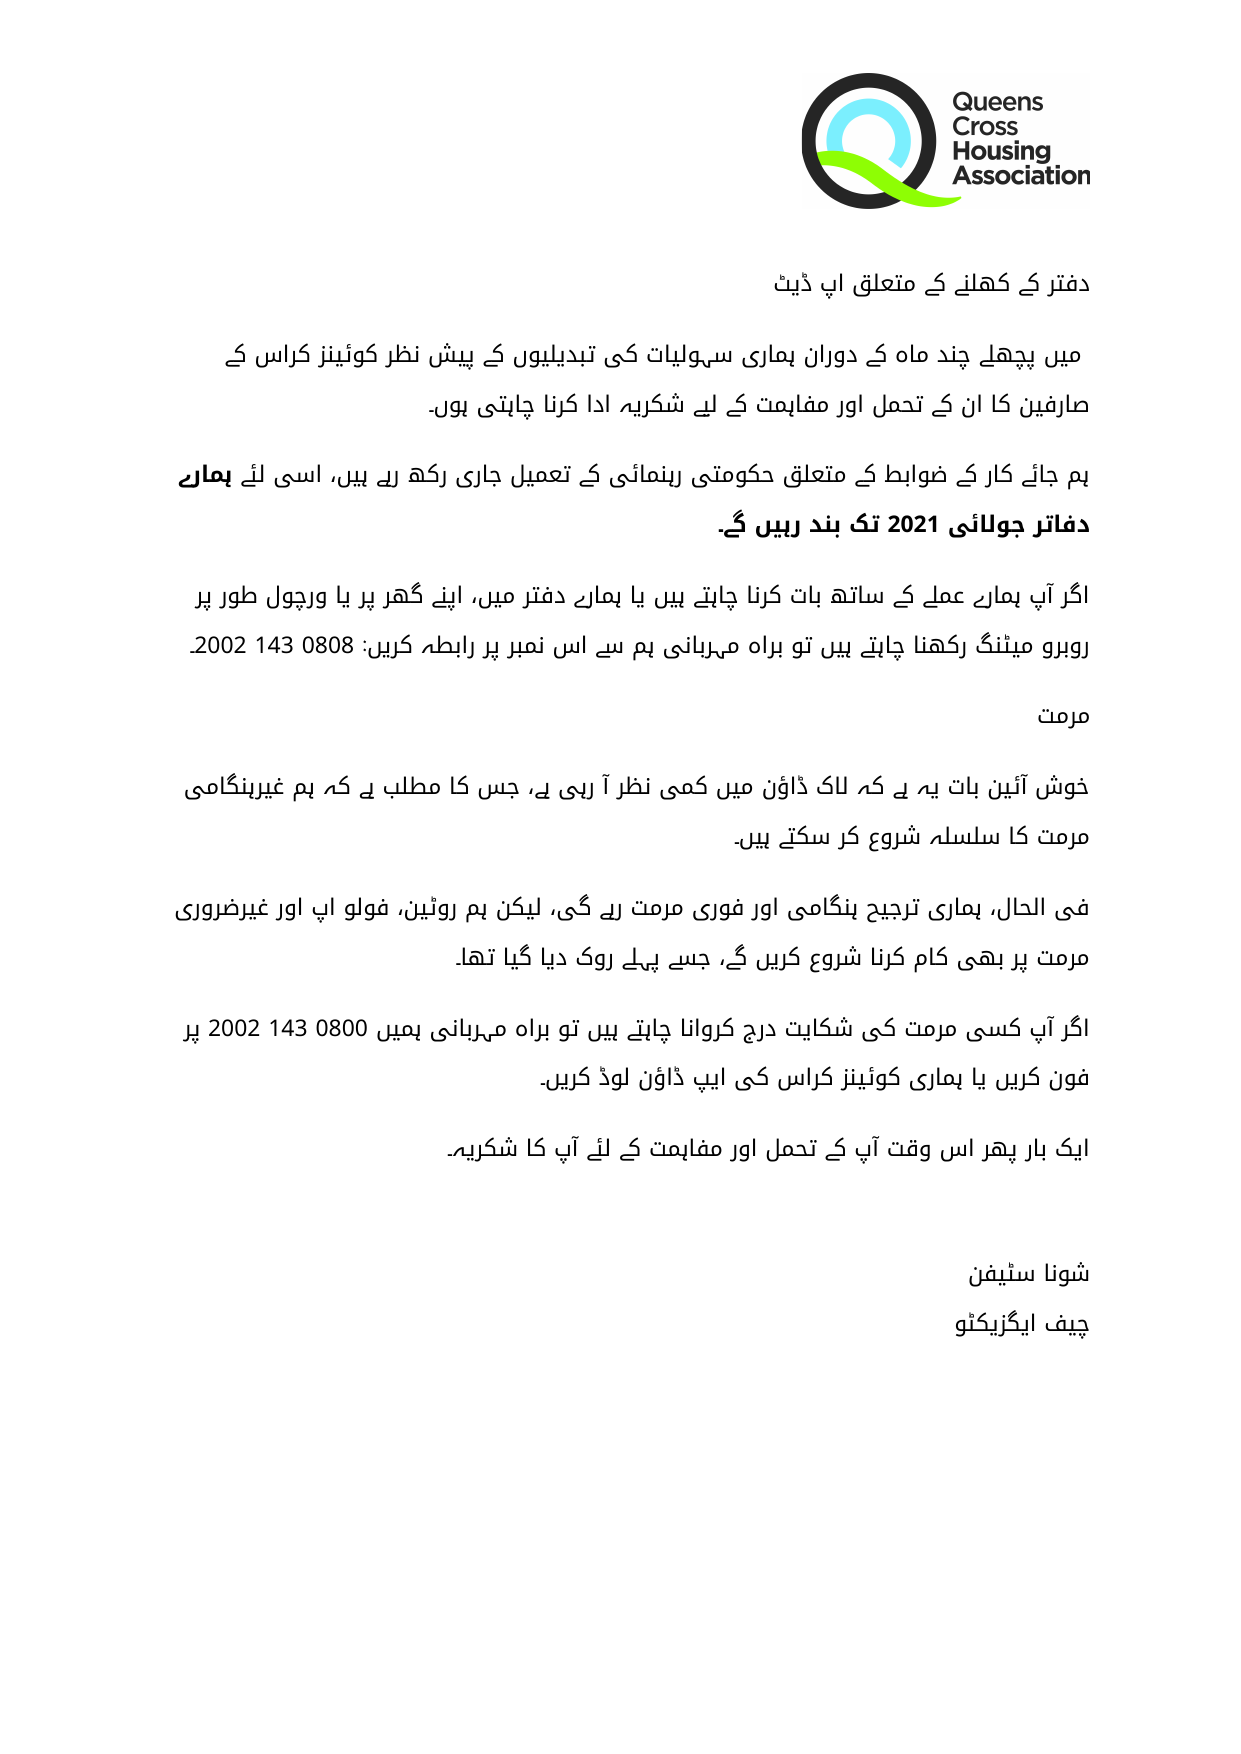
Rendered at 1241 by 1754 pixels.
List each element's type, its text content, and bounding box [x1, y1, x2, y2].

text اگر آپ ہمارے عملے کے ساتھ بات کرنا چاہتے ہيں یا ہمارے دفتر میں، اپنے گھر پر یا ورچول طور پر روبرو میٹنگ رکھنا چاہتے ہيں تو براہ مہربانی ہم سے اس نمبر پر رابطہ کريں: 0808 143 2002۔ [150, 574, 1090, 667]
text مرمت [150, 694, 1090, 738]
text ہم جائے کار کے ضوابط کے متعلق حکومتی رہنمائی کے تعمیل جاری رکھ رہے ہيں، اسی لئے ہمارے دفاتر جولائی 2021 تک بند رہيں گے۔ [150, 453, 1090, 547]
picture [801, 73, 1090, 209]
text دفتر کے کھلنے کے متعلق اپ ڈیٹ [150, 262, 1090, 305]
text خوش آئین بات یہ ہے کہ لاک ڈاؤن میں کمی نظر آ رہی ہے، جس کا مطلب ہے کہ ہم غیرہنگامی مرمت کا سلسلہ شروع کر سکتے ہيں۔ [150, 765, 1090, 859]
text میں پچھلے چند ماہ کے دوران ہماری سہولیات کی تبدیلیوں کے پیش نظر کوئینز کراس کے صارفین کا ان کے تحمل اور مفاہمت کے لیے شکریہ ادا کرنا چاہتی ہوں۔ [150, 333, 1090, 426]
text شونا سٹیفن چیف ایگزیکٹو [150, 1252, 1090, 1345]
text فی الحال، ہماری ترجیح ہنگامی اور فوری مرمت رہے گی، لیکن ہم روٹین، فولو اپ اور غیرضروری مرمت پر بھی کام کرنا شروع کریں گے، جسے پہلے روک دیا گیا تھا۔ [150, 886, 1090, 979]
text ایک بار پھر اس وقت آپ کے تحمل اور مفاہمت کے لئے آپ کا شکریہ۔ [150, 1127, 1090, 1171]
text اگر آپ کسی مرمت کی شکایت درج کروانا چاہتے ہيں تو براہ مہربانی ہمیں 0800 143 2002 پر فون کریں یا ہماری کوئینز کراس کی ایپ ڈاؤن لوڈ کریں۔ [150, 1007, 1090, 1100]
